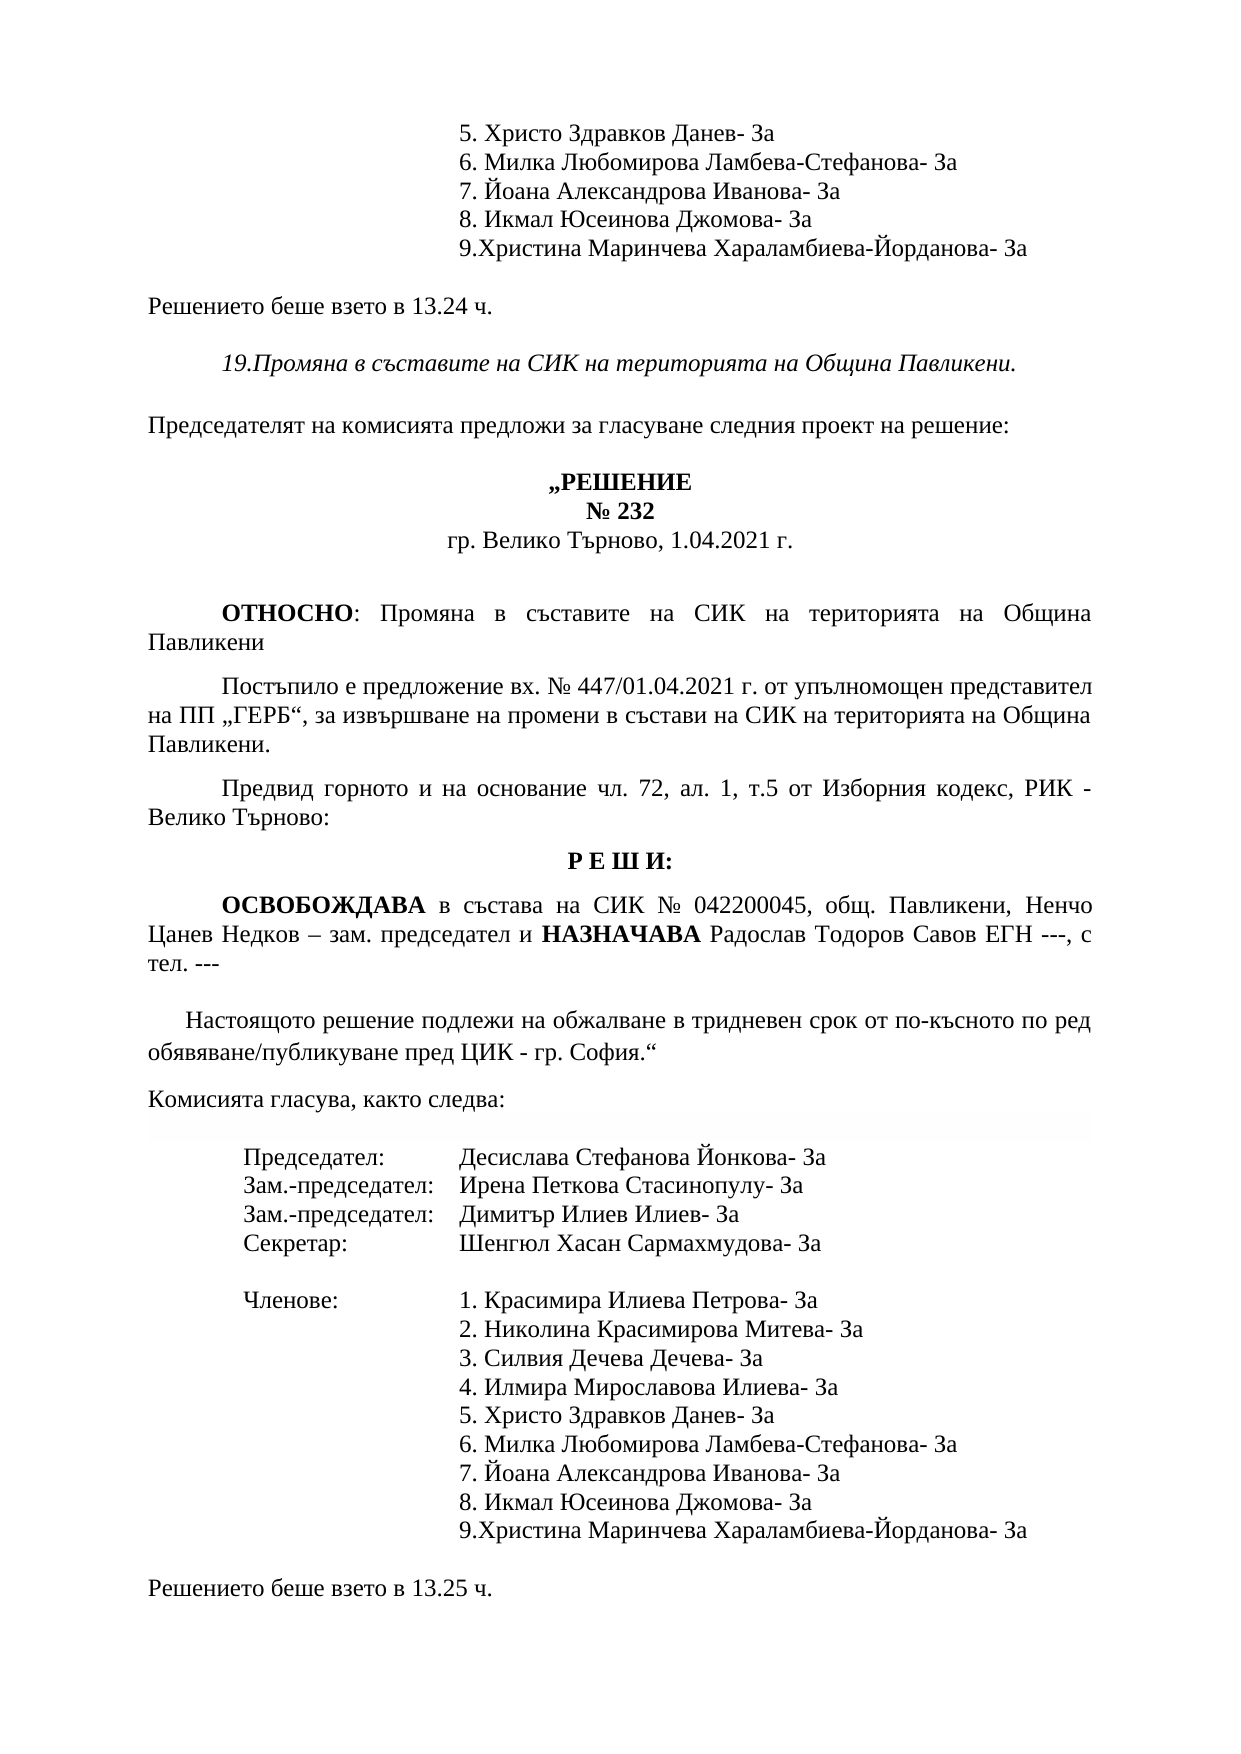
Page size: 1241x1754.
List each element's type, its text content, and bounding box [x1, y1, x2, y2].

text Постъпило е предложение вх. № 447/01.04.2021 г. от упълномощен представител на ПП „ГЕРБ“, за извършване на промени в състави на СИК на територията на Община Павликени. [148, 671, 1093, 757]
text 2. Николина Красимирова Митева- За [148, 1314, 1093, 1343]
text 6. Милка Любомирова Ламбева-Стефанова- За [148, 1429, 1093, 1458]
text ОСВОБОЖДАВА в състава на СИК № 042200045, общ. Павликени, Ненчо Цанев Недков – зам. председател и НАЗНАЧАВА Радослав Тодоров Савов ЕГН ---, с тел. --- [148, 891, 1093, 977]
text Председателят на комисията предложи за гласуване следния проект на решение: [148, 410, 1093, 439]
text „РЕШЕНИЕ [148, 467, 1093, 496]
text Настоящото решение подлежи на обжалване в тридневен срок от по-късното по ред обявяване/публикуване пред ЦИК - гр. София.“ [148, 1006, 1093, 1065]
text 4. Илмира Мирославова Илиева- За [148, 1372, 1093, 1401]
text гр. Велико Търново, 1.04.2021 г. [148, 525, 1093, 554]
text 5. Христо Здравков Данев- За [148, 1401, 1093, 1429]
text № 232 [148, 496, 1093, 525]
text 9.Христина Маринчева Хараламбиева-Йорданова- За [148, 1516, 1093, 1544]
text ОТНОСНО: Промяна в съставите на СИК на територията на Община Павликени [148, 598, 1093, 656]
text Предвид горното и на основание чл. 72, ал. 1, т.5 от Изборния кодекс, РИК -Велико Търново: [148, 773, 1093, 831]
text Членове: 1. Красимира Илиева Петрова- За [148, 1286, 1093, 1314]
text Председател: Десислава Стефанова Йонкова- За [148, 1142, 1093, 1171]
text 9.Христина Маринчева Хараламбиева-Йорданова- За [148, 233, 1093, 262]
text Зам.-председател: Димитър Илиев Илиев- За [148, 1199, 1093, 1228]
text 6. Милка Любомирова Ламбева-Стефанова- За [148, 147, 1093, 176]
text Решението беше взето в 13.25 ч. [148, 1573, 1093, 1602]
text 8. Икмал Юсеинова Джомова- За [148, 1487, 1093, 1516]
text 8. Икмал Юсеинова Джомова- За [148, 204, 1093, 233]
text Решението беше взето в 13.24 ч. [148, 291, 1093, 319]
text 5. Христо Здравков Данев- За [148, 118, 1093, 147]
text 7. Йоана Александрова Иванова- За [148, 1458, 1093, 1487]
text Секретар: Шенгюл Хасан Сармахмудова- За [148, 1228, 1093, 1257]
text Зам.-председател: Ирена Петкова Стасинопулу- За [148, 1171, 1093, 1199]
text 3. Силвия Дечева Дечева- За [148, 1343, 1093, 1372]
text Комисията гласува, както следва: [148, 1084, 1093, 1113]
text 19.Промяна в съставите на СИК на територията на Община Павликени. [148, 348, 1093, 377]
text Р Е Ш И: [148, 846, 1093, 875]
text 7. Йоана Александрова Иванова- За [148, 176, 1093, 204]
